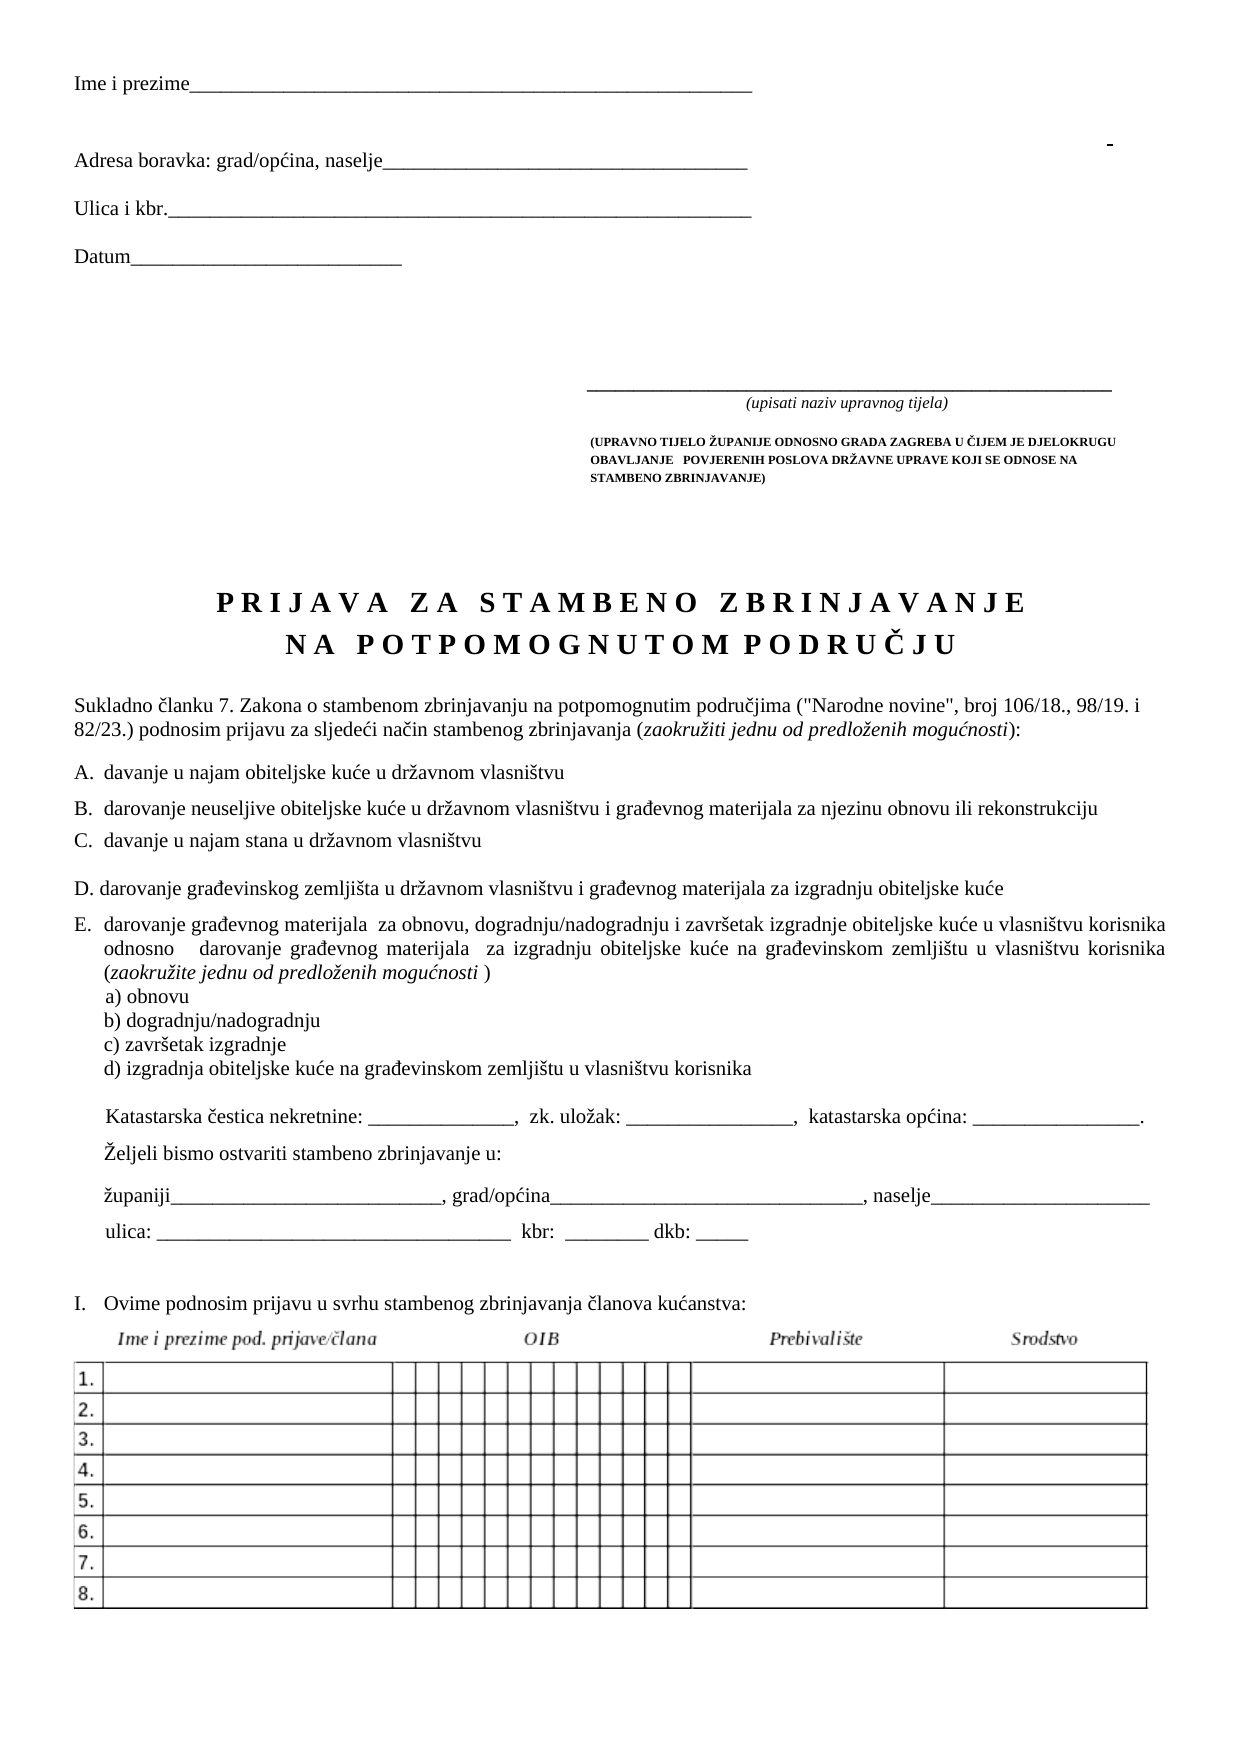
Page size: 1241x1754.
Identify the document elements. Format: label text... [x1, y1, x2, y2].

text A. davanje u najam obiteljske kuće u državnom vlasništvu [74, 760, 1167, 784]
text Sukladno članku 7. Zakona o stambenom zbrinjavanju na potpomognutim područjima ("Narodne novine", broj 106/18., 98/19. i 82/23.) podnosim prijavu za sljedeći način stambenog zbrinjavanja (zaokružiti jednu od predloženih mogućnosti): [74, 693, 1167, 741]
text županiji__________________________, grad/općina______________________________, naselje_____________________ [103, 1183, 1167, 1207]
text Adresa boravka: grad/općina, naselje___________________________________ [74, 148, 1167, 172]
text Ime i prezime______________________________________________________ [74, 71, 1167, 95]
text C. davanje u najam stana u državnom vlasništvu [74, 828, 1167, 876]
subtitle (UPRAVNO TIJELO ŽUPANIJE ODNOSNO GRADA ZAGREBA U ČIJEM JE DJELOKRUGU OBAVLJANJE POVJERENIH POSLOVA DRŽAVNE UPRAVE KOJI SE ODNOSE NA [590, 435, 1167, 467]
text B. darovanje neuseljive obiteljske kuće u državnom vlasništvu i građevnog materijala za njezinu obnovu ili rekonstrukciju [74, 796, 1167, 820]
text Katastarska čestica nekretnine: ______________, zk. uložak: ________________, katastarska općina: ________________. [74, 1104, 1167, 1128]
table_header ________________________________________________________ (upisati naziv upravnog tijela) [543, 353, 1202, 435]
text d) izgradnja obiteljske kuće na građevinskom zemljištu u vlasništvu korisnika [103, 1056, 1167, 1080]
text c) završetak izgradnje [103, 1032, 1167, 1056]
subtitle N A P O T P O M O G N U T O M P O D R U Č J U [74, 627, 1167, 661]
subtitle P R I J A V A Z A S T A M B E N O Z B R I N J A V A N J E [74, 585, 1167, 619]
text Ulica i kbr.________________________________________________________ [74, 196, 1167, 220]
text E. darovanje građevnog materijala za obnovu, dogradnju/nadogradnju i završetak izgradnje obiteljske kuće u vlasništvu korisnika odnosno darovanje građevnog materijala za izgradnju obiteljske kuće na građevinskom zemljištu u vlasništvu korisnika (zaokružite jednu od predloženih mogućnosti ) [74, 912, 1167, 984]
text I. Ovime podnosim prijavu u svrhu stambenog zbrinjavanja članova kućanstva: [74, 1291, 1167, 1315]
text a) obnovu [74, 984, 1167, 1008]
text b) dogradnju/nadogradnju [103, 1008, 1167, 1032]
subtitle STAMBENO ZBRINJAVANJE) [590, 471, 1167, 485]
text Željeli bismo ostvariti stambeno zbrinjavanje u: [74, 1140, 1167, 1164]
text D. darovanje građevinskog zemljišta u državnom vlasništvu i građevnog materijala za izgradnju obiteljske kuće [74, 876, 1167, 900]
text Datum__________________________ [74, 244, 1167, 268]
text ulica: __________________________________ kbr: ________ dkb: _____ [74, 1219, 1167, 1243]
